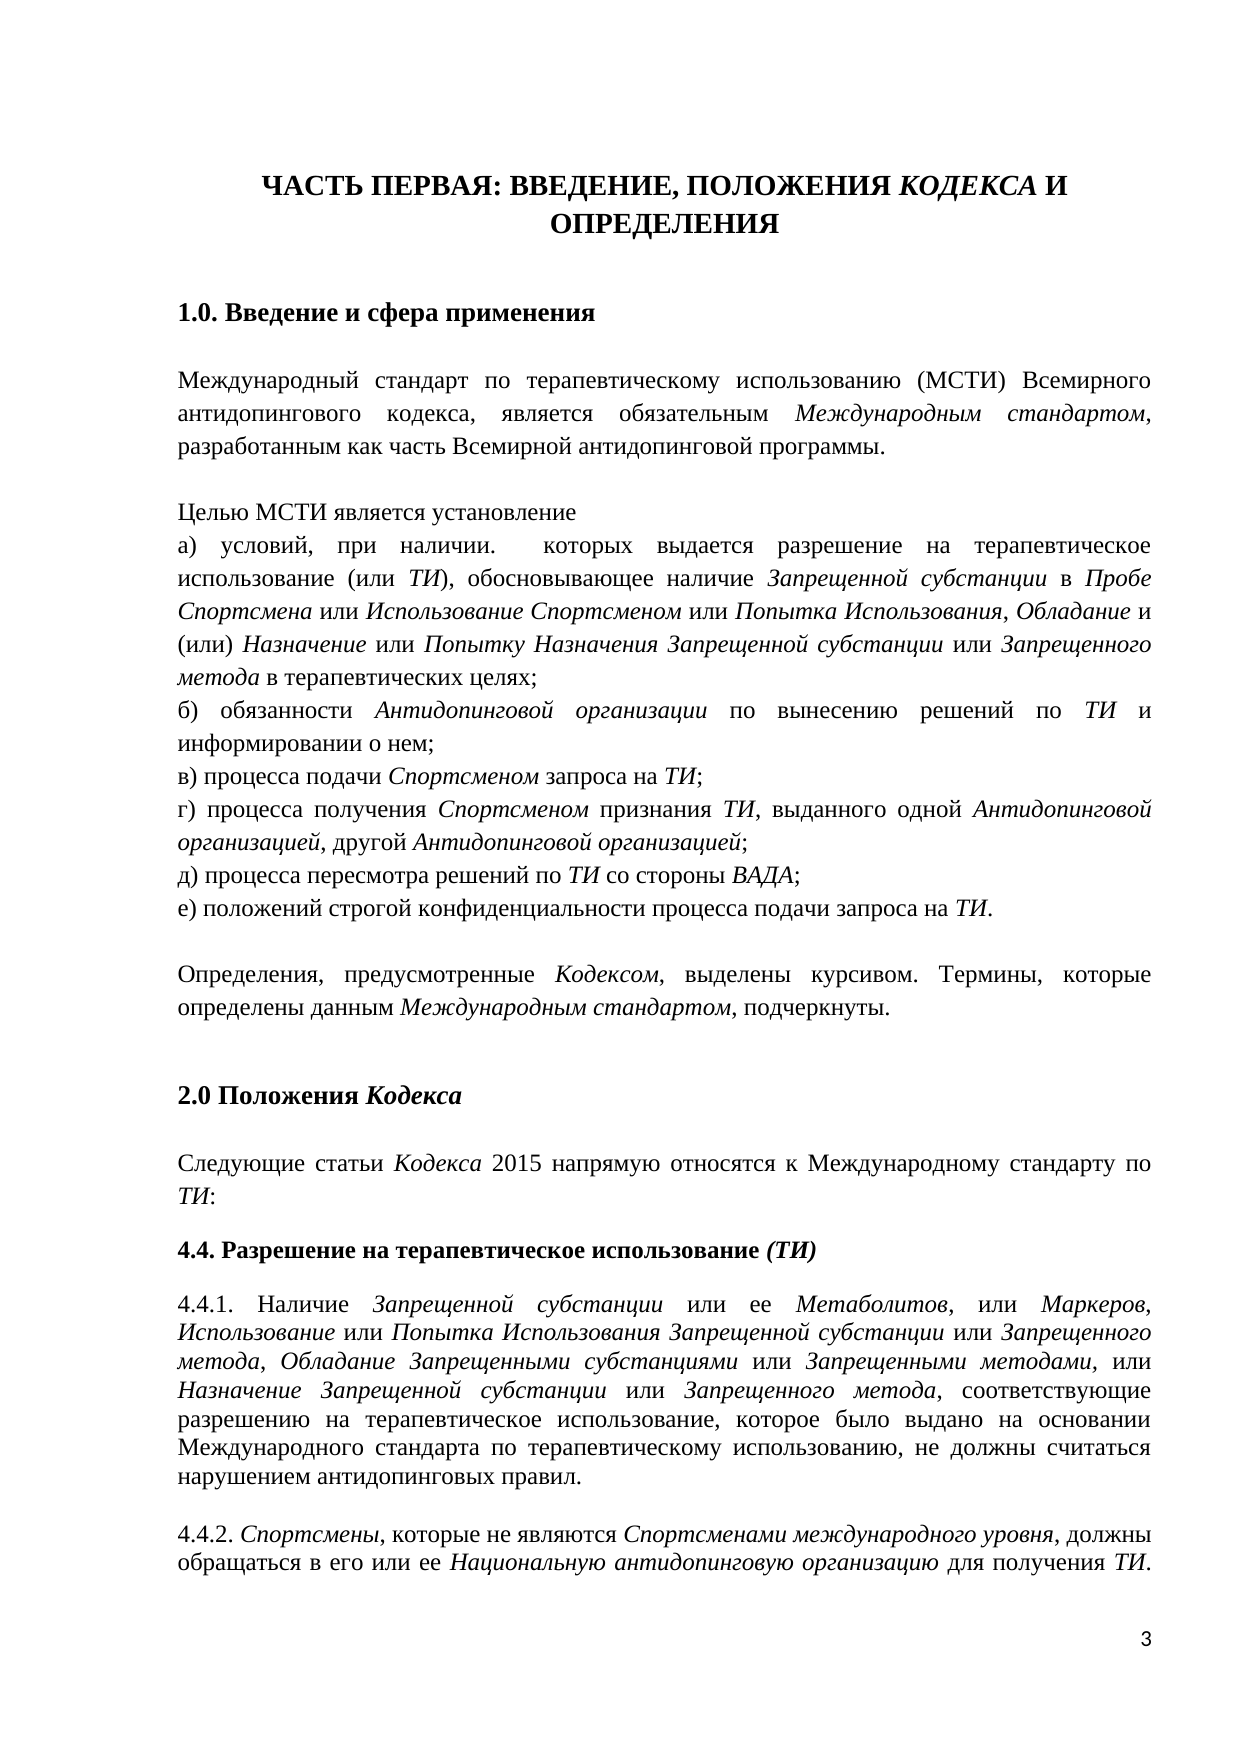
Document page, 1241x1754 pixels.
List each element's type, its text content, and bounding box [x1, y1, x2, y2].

subtitle 1.0. Введение и сфера применения [177, 296, 1152, 327]
list е) положений строгой конфиденциальности процесса подачи запроса на ТИ. [177, 893, 1152, 922]
subtitle ЧАСТЬ ПЕРВАЯ: ВВЕДЕНИЕ, ПОЛОЖЕНИЯ КОДЕКСА И ОПРЕДЕЛЕНИЯ [177, 168, 1152, 240]
list Определения, предусмотренные Кодексом, выделены курсивом. Термины, которые определены данным Международным стандартом, подчеркнуты. [177, 959, 1152, 1021]
list в) процесса подачи Спортсменом запроса на ТИ; [177, 761, 1152, 790]
subtitle 2.0 Положения Кодекса [177, 1079, 1152, 1110]
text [177, 1519, 1152, 1576]
list Следующие статьи Кодекса 2015 напрямую относятся к Международному стандарту по ТИ: [177, 1148, 1152, 1210]
list Международный стандарт по терапевтическому использованию (МСТИ) Всемирного антидопингового кодекса, является обязательным Международным стандартом, разработанным как часть Всемирной антидопинговой программы. [177, 365, 1152, 460]
list д) процесса пересмотра решений по ТИ со стороны ВАДА; [177, 860, 1152, 889]
text 4.4.1. Наличие Запрещенной субстанции или ее Метаболитов, или Маркеров, Использование или Попытка Использования Запрещенной субстанции или Запрещенного метода, Обладание Запрещенными субстанциями или Запрещенными методами, или Назначение Запрещенной субстанции или Запрещенного метода, соответствующие разрешению на терапевтическое использование, которое было выдано на основании Международного стандарта по терапевтическому использованию, не должны считаться нарушением антидопинговых правил. [177, 1289, 1152, 1490]
list б) обязанности Антидопинговой организации по вынесению решений по ТИ и информировании о нем; [177, 695, 1152, 757]
text 4.4. Разрешение на терапевтическое использование (ТИ) [177, 1235, 1152, 1264]
list а) условий, при наличии. которых выдается разрешение на терапевтическое использование (или ТИ), обосновывающее наличие Запрещенной субстанции в Пробе Спортсмена или Использование Спортсменом или Попытка Использования, Обладание и (или) Назначение или Попытку Назначения Запрещенной субстанции или Запрещенного метода в терапевтических целях; [177, 530, 1152, 691]
list Целью МСТИ является установление [177, 497, 1152, 526]
list г) процесса получения Спортсменом признания ТИ, выданного одной Антидопинговой организацией, другой Антидопинговой организацией; [177, 794, 1152, 856]
